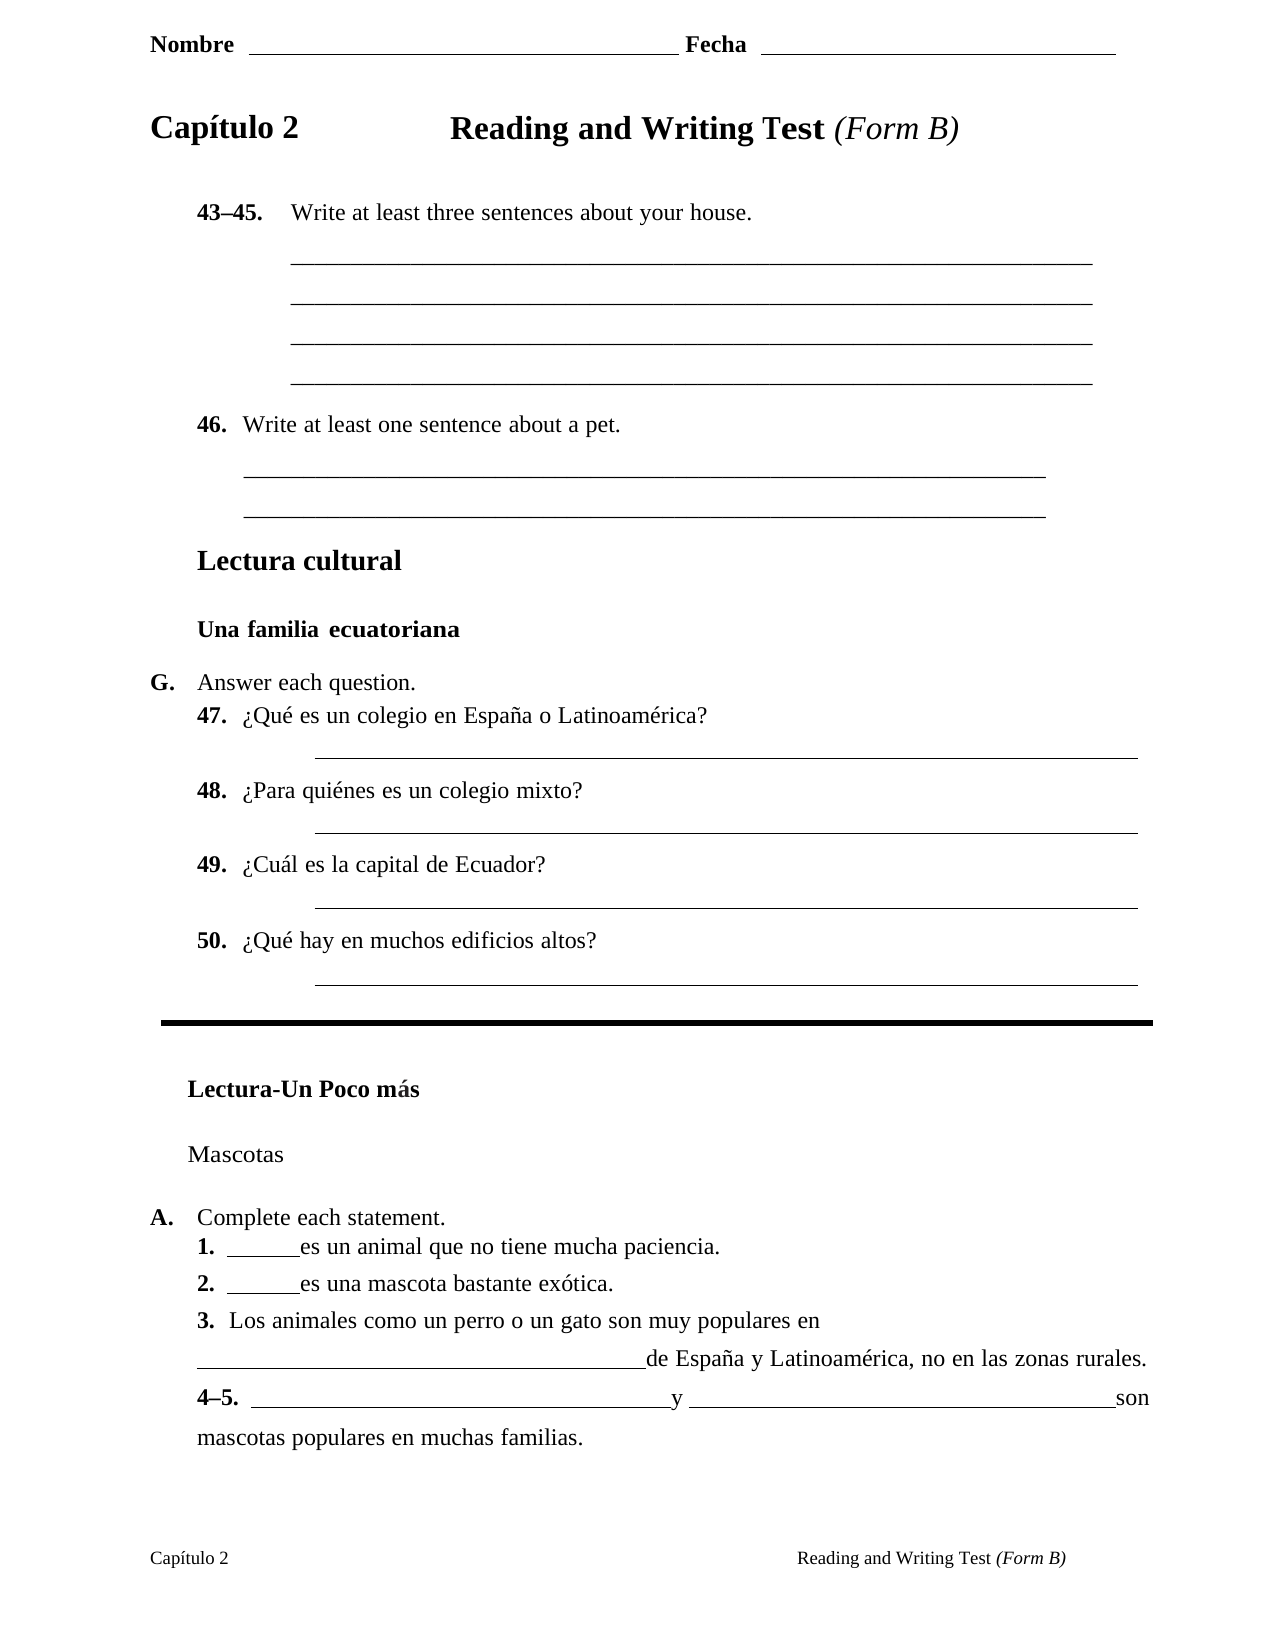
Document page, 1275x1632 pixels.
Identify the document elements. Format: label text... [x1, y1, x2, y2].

text Capítulo 2 Reading and Writing Test (Form B) [150, 108, 1200, 146]
text 50. ¿Qué hay en muchos edificios altos? [150, 925, 1200, 955]
text ___________________________________________________________________ [244, 493, 1200, 520]
text A. Complete each statement. [150, 1203, 1200, 1231]
text Mascotas [187, 1140, 1200, 1167]
text ___________________________________________________________________ [291, 360, 1200, 388]
text Nombre Fecha [150, 29, 1200, 57]
text 2. es una mascota bastante exótica. [150, 1269, 1200, 1297]
text Lectura cultural [150, 543, 1202, 577]
text 49. ¿Cuál es la capital de Ecuador? [150, 851, 1200, 878]
text 1. es un animal que no tiene mucha paciencia. [150, 1232, 1200, 1259]
text 4–5. y son mascotas populares en muchas familias. [95, 1371, 1200, 1450]
text Lectura-Un Poco más [150, 1074, 1202, 1103]
text de España y Latinoamérica, no en las zonas rurales. [150, 1343, 1200, 1371]
text ___________________________________________________________________ [291, 320, 1200, 348]
text 46. Write at least one sentence about a pet. [150, 410, 1200, 440]
text ___________________________________________________________________ [291, 280, 1200, 308]
text ___________________________________________________________________ [244, 452, 1200, 480]
text 43–45. Write at least three sentences about your house. [150, 198, 1200, 227]
text 47. ¿Qué es un colegio en España o Latinoamérica? [150, 701, 1200, 729]
text Capítulo 2 Reading and Writing Test (Form B) [150, 1547, 1200, 1569]
text Una familia ecuatoriana [150, 615, 1200, 643]
text 48. ¿Para quiénes es un colegio mixto? [150, 776, 1200, 803]
text 3. Los animales como un perro o un gato son muy populares en [150, 1306, 1200, 1334]
text G. Answer each question. [150, 668, 1200, 696]
text ___________________________________________________________________ [291, 240, 1200, 268]
